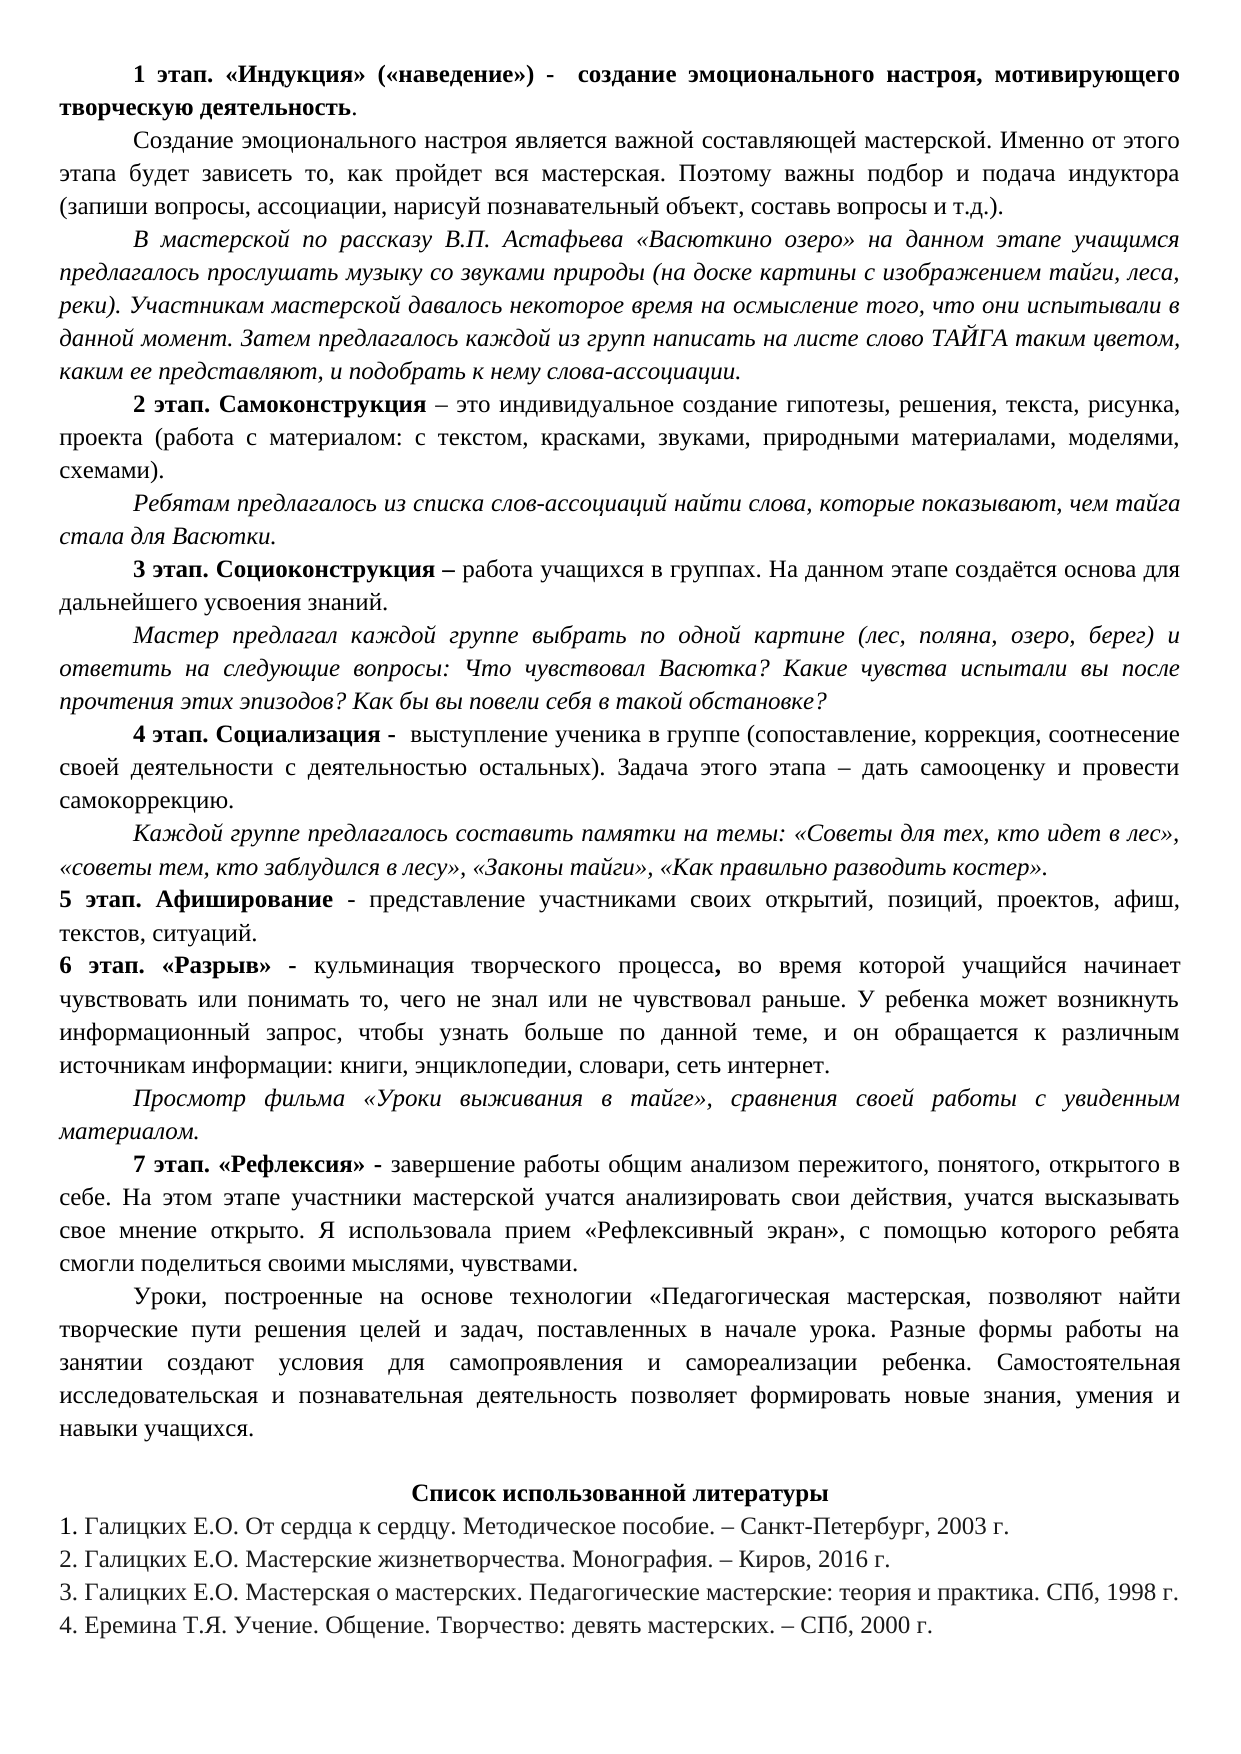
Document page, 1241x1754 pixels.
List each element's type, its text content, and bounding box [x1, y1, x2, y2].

text Уроки, построенные на основе технологии «Педагогическая мастерская, позволяют найти творческие пути решения целей и задач, поставленных в начале урока. Разные формы работы на занятии создают условия для самопроявления и самореализации ребенка. Самостоятельная исследовательская и познавательная деятельность позволяет формировать новые знания, умения и навыки учащихся. [59, 1281, 1181, 1442]
text 7 этап. «Рефлексия» - завершение работы общим анализом пережитого, понятого, открытого в себе. На этом этапе участники мастерской учатся анализировать свои действия, учатся высказывать свое мнение открыто. Я использовала прием «Рефлексивный экран», с помощью которого ребята смогли поделиться своими мыслями, чувствами. [59, 1149, 1181, 1277]
text Создание эмоционального настроя является важной составляющей мастерской. Именно от этого этапа будет зависеть то, как пройдет вся мастерская. Поэтому важны подбор и подача индуктора (запиши вопросы, ассоциации, нарисуй познавательный объект, составь вопросы и т.д.). [59, 125, 1181, 220]
text 4 этап. Социализация - выступление ученика в группе (сопоставление, коррекция, соотнесение своей деятельности с деятельностью остальных). Задача этого этапа – дать самооценку и провести самокоррекцию. [59, 719, 1181, 814]
text 6 этап. «Разрыв» - кульминация творческого процесса, во время которой учащийся начинает чувствовать или понимать то, чего не знал или не чувствовал раньше. У ребенка может возникнуть информационный запрос, чтобы узнать больше по данной теме, и он обращается к различным источникам информации: книги, энциклопедии, словари, сеть интернет. [59, 951, 1181, 1078]
text 2. Галицких Е.О. Мастерские жизнетворчества. Монография. – Киров, 2016 г. [59, 1544, 1181, 1573]
text 4. Еремина Т.Я. Учение. Общение. Творчество: девять мастерских. – СПб, 2000 г. [59, 1610, 1181, 1639]
text Ребятам предлагалось из списка слов-ассоциаций найти слова, которые показывают, чем тайга стала для Васютки. [59, 488, 1181, 550]
text 1. Галицких Е.О. От сердца к сердцу. Методическое пособие. – Санкт-Петербург, 2003 г. [59, 1511, 1181, 1540]
text 5 этап. Афиширование - представление участниками своих открытий, позиций, проектов, афиш, текстов, ситуаций. [59, 884, 1181, 946]
text В мастерской по рассказу В.П. Астафьева «Васюткино озеро» на данном этапе учащимся предлагалось прослушать музыку со звуками природы (на доске картины с изображением тайги, леса, реки). Участникам мастерской давалось некоторое время на осмысление того, что они испытывали в данной момент. Затем предлагалось каждой из групп написать на листе слово ТАЙГА таким цветом, каким ее представляют, и подобрать к нему слова-ассоциации. [59, 224, 1181, 385]
text Мастер предлагал каждой группе выбрать по одной картине (лес, поляна, озеро, берег) и ответить на следующие вопросы: Что чувствовал Васютка? Какие чувства испытали вы после прочтения этих эпизодов? Как бы вы повели себя в такой обстановке? [59, 620, 1181, 715]
text 2 этап. Самоконструкция – это индивидуальное создание гипотезы, решения, текста, рисунка, проекта (работа с материалом: с текстом, красками, звуками, природными материалами, моделями, схемами). [59, 389, 1181, 484]
text 3 этап. Социоконструкция – работа учащихся в группах. На данном этапе создаётся основа для дальнейшего усвоения знаний. [59, 554, 1181, 616]
text Список использованной литературы [59, 1478, 1181, 1507]
text Каждой группе предлагалось составить памятки на темы: «Советы для тех, кто идет в лес», «советы тем, кто заблудился в лесу», «Законы тайги», «Как правильно разводить костер». [59, 818, 1181, 880]
text Просмотр фильма «Уроки выживания в тайге», сравнения своей работы с увиденным материалом. [59, 1083, 1181, 1144]
text 3. Галицких Е.О. Мастерская о мастерских. Педагогические мастерские: теория и практика. СПб, 1998 г. [59, 1577, 1181, 1606]
text 1 этап. «Индукция» («наведение») - создание эмоционального настроя, мотивирующего творческую деятельность. [59, 59, 1181, 121]
